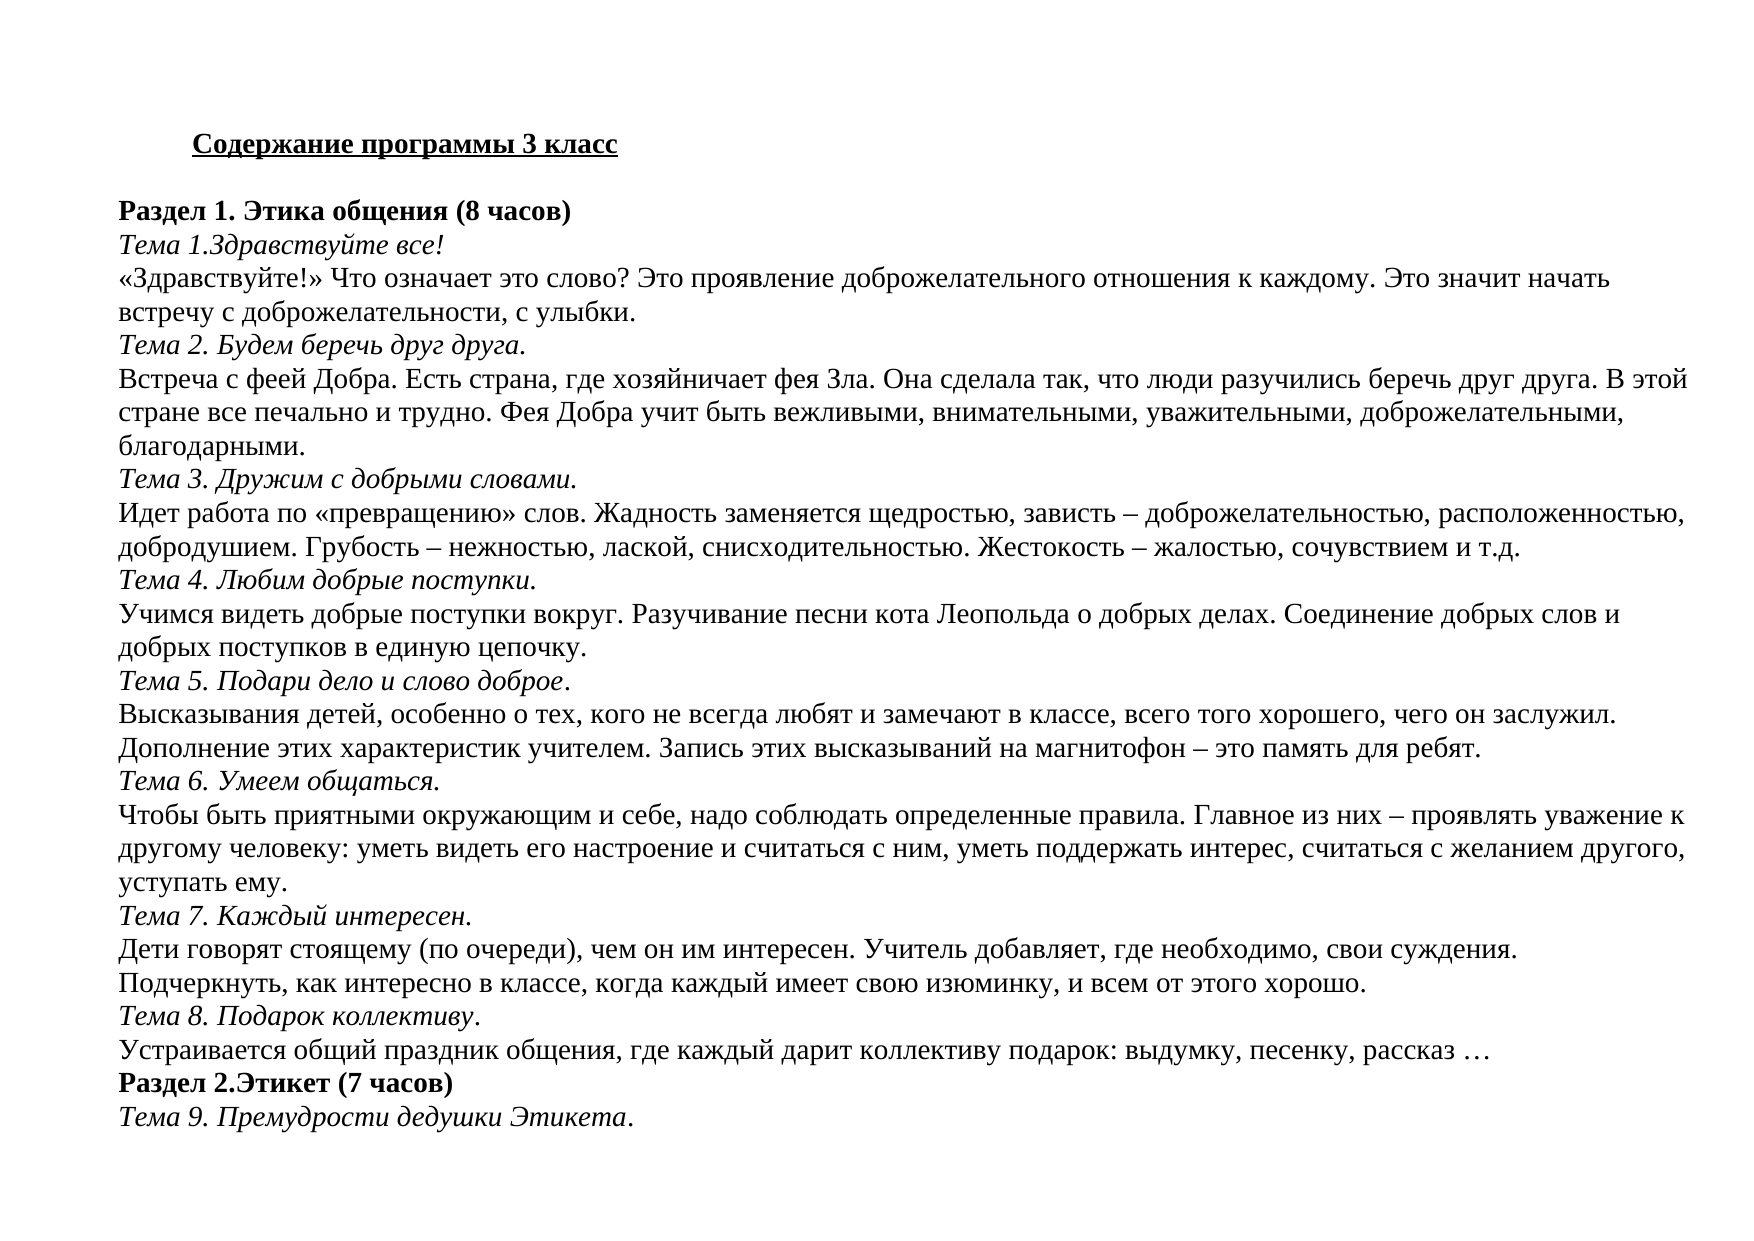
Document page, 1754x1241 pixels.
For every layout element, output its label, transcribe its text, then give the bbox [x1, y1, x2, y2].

text Идет работа по «превращению» слов. Жадность заменяется щедростью, зависть – доброжелательностью, расположенностью, добродушием. Грубость – нежностью, лаской, снисходительностью. Жестокость – жалостью, сочувствием и т.д. [118, 495, 1695, 562]
text Устраивается общий праздник общения, где каждый дарит коллективу подарок: выдумку, песенку, рассказ … [118, 1032, 1695, 1065]
text Тема 4. Любим добрые поступки. [118, 562, 1695, 596]
text Высказывания детей, особенно о тех, кого не всегда любят и замечают в классе, всего того хорошего, чего он заслужил. Дополнение этих характеристик учителем. Запись этих высказываний на магнитофон – это память для ребят. [118, 696, 1695, 763]
text Дети говорят стоящему (по очереди), чем он им интересен. Учитель добавляет, где необходимо, свои суждения. Подчеркнуть, как интересно в классе, когда каждый имеет свою изюминку, и всем от этого хорошо. [118, 931, 1695, 998]
text «Здравствуйте!» Что означает это слово? Это проявление доброжелательного отношения к каждому. Это значит начать встречу с доброжелательности, с улыбки. [118, 260, 1695, 327]
text Учимся видеть добрые поступки вокруг. Разучивание песни кота Леопольда о добрых делах. Соединение добрых слов и добрых поступков в единую цепочку. [118, 596, 1695, 663]
text Раздел 2.Этикет (7 часов) [118, 1065, 1695, 1099]
text Раздел 1. Этика общения (8 часов) [118, 193, 1695, 227]
text Чтобы быть приятными окружающим и себе, надо соблюдать определенные правила. Главное из них – проявлять уважение к другому человеку: уметь видеть его настроение и считаться с ним, уметь поддержать интерес, считаться с желанием другого, уступать ему. [118, 797, 1695, 898]
text Тема 8. Подарок коллективу. [118, 998, 1695, 1032]
text Тема 3. Дружим с добрыми словами. [118, 462, 1695, 495]
text Тема 2. Будем беречь друг друга. [118, 327, 1695, 361]
text Тема 1.Здравствуйте все! [118, 227, 1695, 260]
text Встреча с феей Добра. Есть страна, где хозяйничает фея Зла. Она сделала так, что люди разучились беречь друг друга. В этой стране все печально и трудно. Фея Добра учит быть вежливыми, внимательными, уважительными, доброжелательными, благодарными. [118, 361, 1695, 462]
text Тема 5. Подари дело и слово доброе. [118, 663, 1695, 696]
text Тема 6. Умеем общаться. [118, 763, 1695, 797]
text Содержание программы 3 класс [118, 126, 1695, 160]
text Тема 9. Премудрости дедушки Этикета. [118, 1099, 1695, 1132]
text Тема 7. Каждый интересен. [118, 898, 1695, 931]
